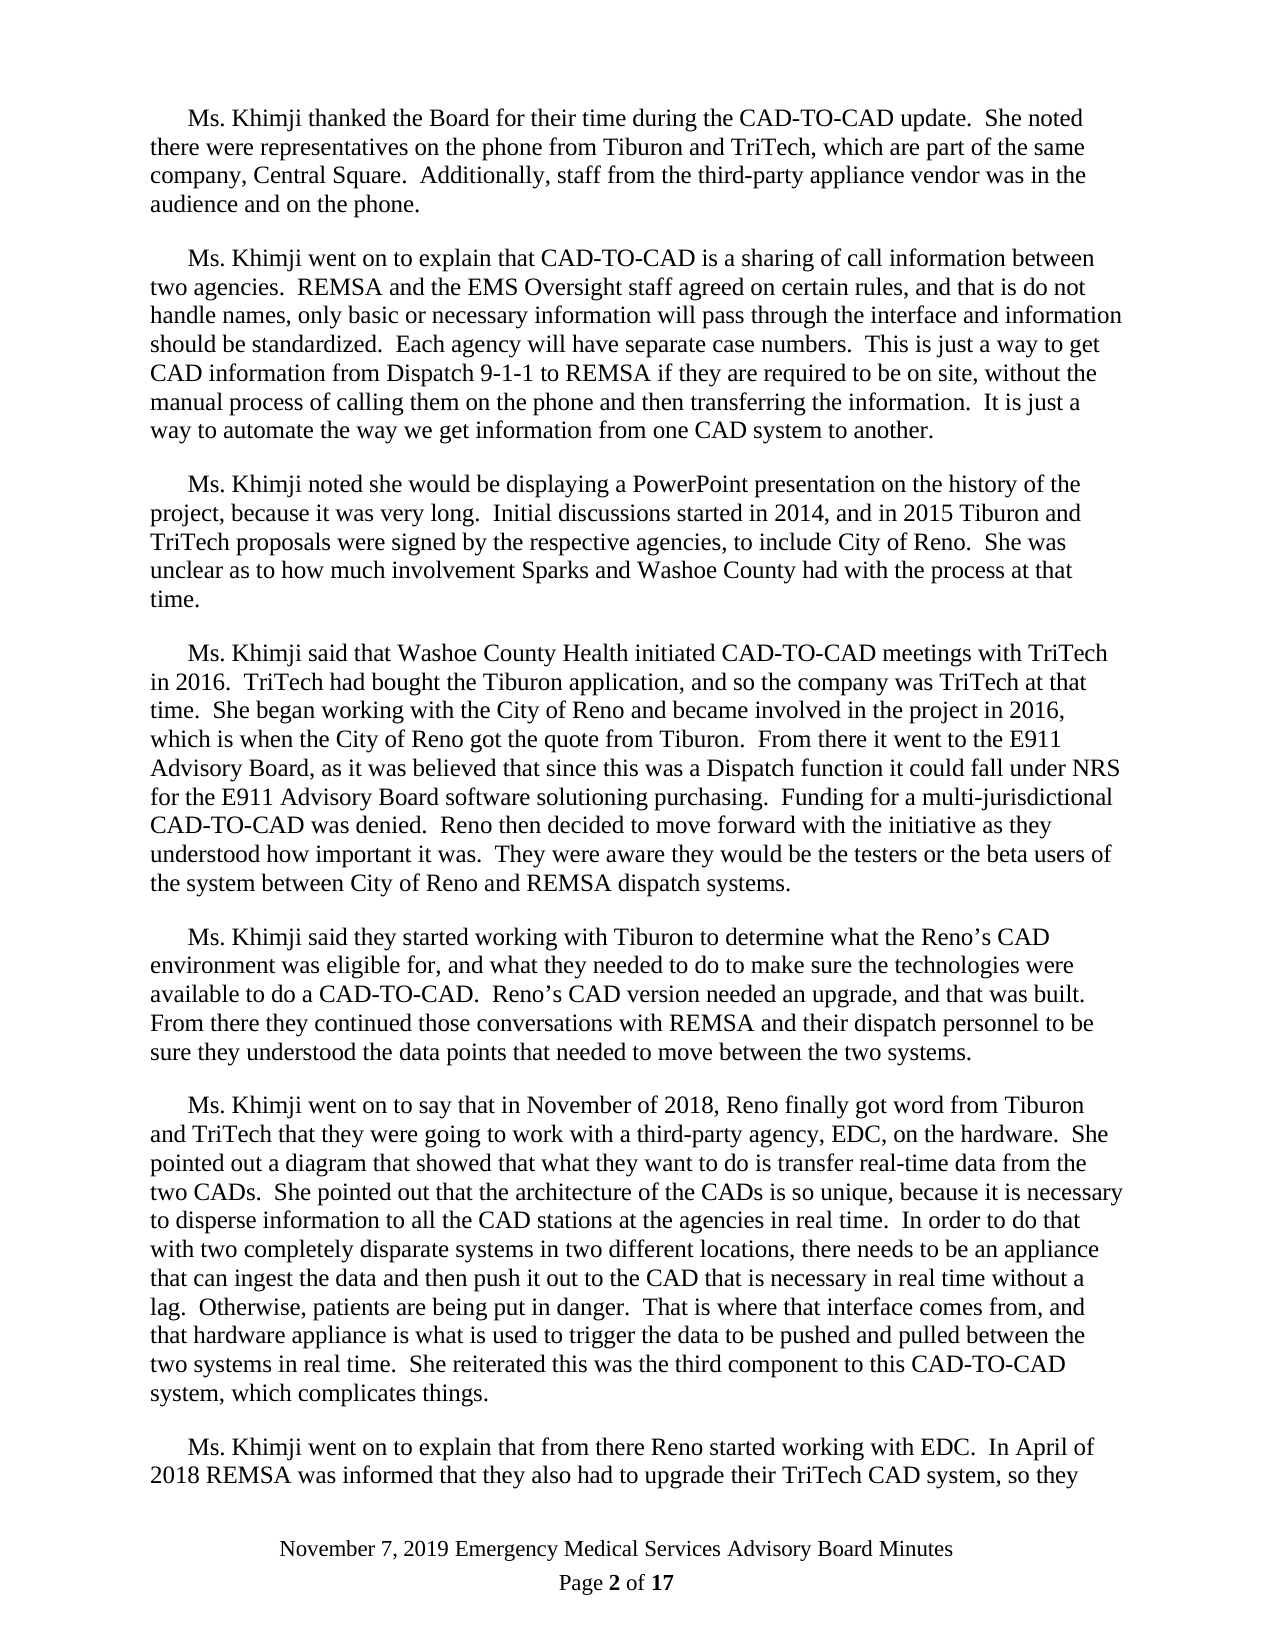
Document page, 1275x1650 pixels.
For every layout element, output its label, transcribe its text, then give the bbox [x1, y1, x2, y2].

text Ms. Khimji went on to say that in November of 2018, Reno finally got word from Tiburon and TriTech that they were going to work with a third-party agency, EDC, on the hardware. She pointed out a diagram that showed that what they want to do is transfer real-time data from the two CADs. She pointed out that the architecture of the CADs is so unique, because it is necessary to disperse information to all the CAD stations at the agencies in real time. In order to do that with two completely disparate systems in two different locations, there needs to be an appliance that can ingest the data and then push it out to the CAD that is necessary in real time without a lag. Otherwise, patients are being put in danger. That is where that interface comes from, and that hardware appliance is what is used to trigger the data to be pushed and pulled between the two systems in real time. She reiterated this was the third component to this CAD-TO-CAD system, which complicates things. [150, 1091, 1125, 1407]
text Ms. Khimji said that Washoe County Health initiated CAD-TO-CAD meetings with TriTech in 2016. TriTech had bought the Tiburon application, and so the company was TriTech at that time. She began working with the City of Reno and became involved in the project in 2016, which is when the City of Reno got the quote from Tiburon. From there it went to the E911 Advisory Board, as it was believed that since this was a Dispatch function it could fall under NRS for the E911 Advisory Board software solutioning purchasing. Funding for a multi-jurisdictional CAD-TO-CAD was denied. Reno then decided to move forward with the initiative as they understood how important it was. They were aware they would be the testers or the beta users of the system between City of Reno and REMSA dispatch systems. [150, 638, 1125, 897]
text Ms. Khimji went on to explain that CAD-TO-CAD is a sharing of call information between two agencies. REMSA and the EMS Oversight staff agreed on certain rules, and that is do not handle names, only basic or necessary information will pass through the interface and information should be standardized. Each agency will have separate case numbers. This is just a way to get CAD information from Dispatch 9-1-1 to REMSA if they are required to be on site, without the manual process of calling them on the phone and then transferring the information. It is just a way to automate the way we get information from one CAD system to another. [150, 243, 1125, 444]
text Ms. Khimji thanked the Board for their time during the CAD-TO-CAD update. She noted there were representatives on the phone from Tiburon and TriTech, which are part of the same company, Central Square. Additionally, staff from the third-party appliance vendor was in the audience and on the phone. [150, 103, 1125, 218]
text Ms. Khimji said they started working with Tiburon to determine what the Reno’s CAD environment was eligible for, and what they needed to do to make sure the technologies were available to do a CAD-TO-CAD. Reno’s CAD version needed an upgrade, and that was built. From there they continued those conversations with REMSA and their dispatch personnel to be sure they understood the data points that needed to move between the two systems. [150, 922, 1125, 1066]
text Ms. Khimji noted she would be displaying a PowerPoint presentation on the history of the project, because it was very long. Initial discussions started in 2014, and in 2015 Tiburon and TriTech proposals were signed by the respective agencies, to include City of Reno. She was unclear as to how much involvement Sparks and Washoe County had with the process at that time. [150, 469, 1125, 613]
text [150, 1432, 1125, 1489]
